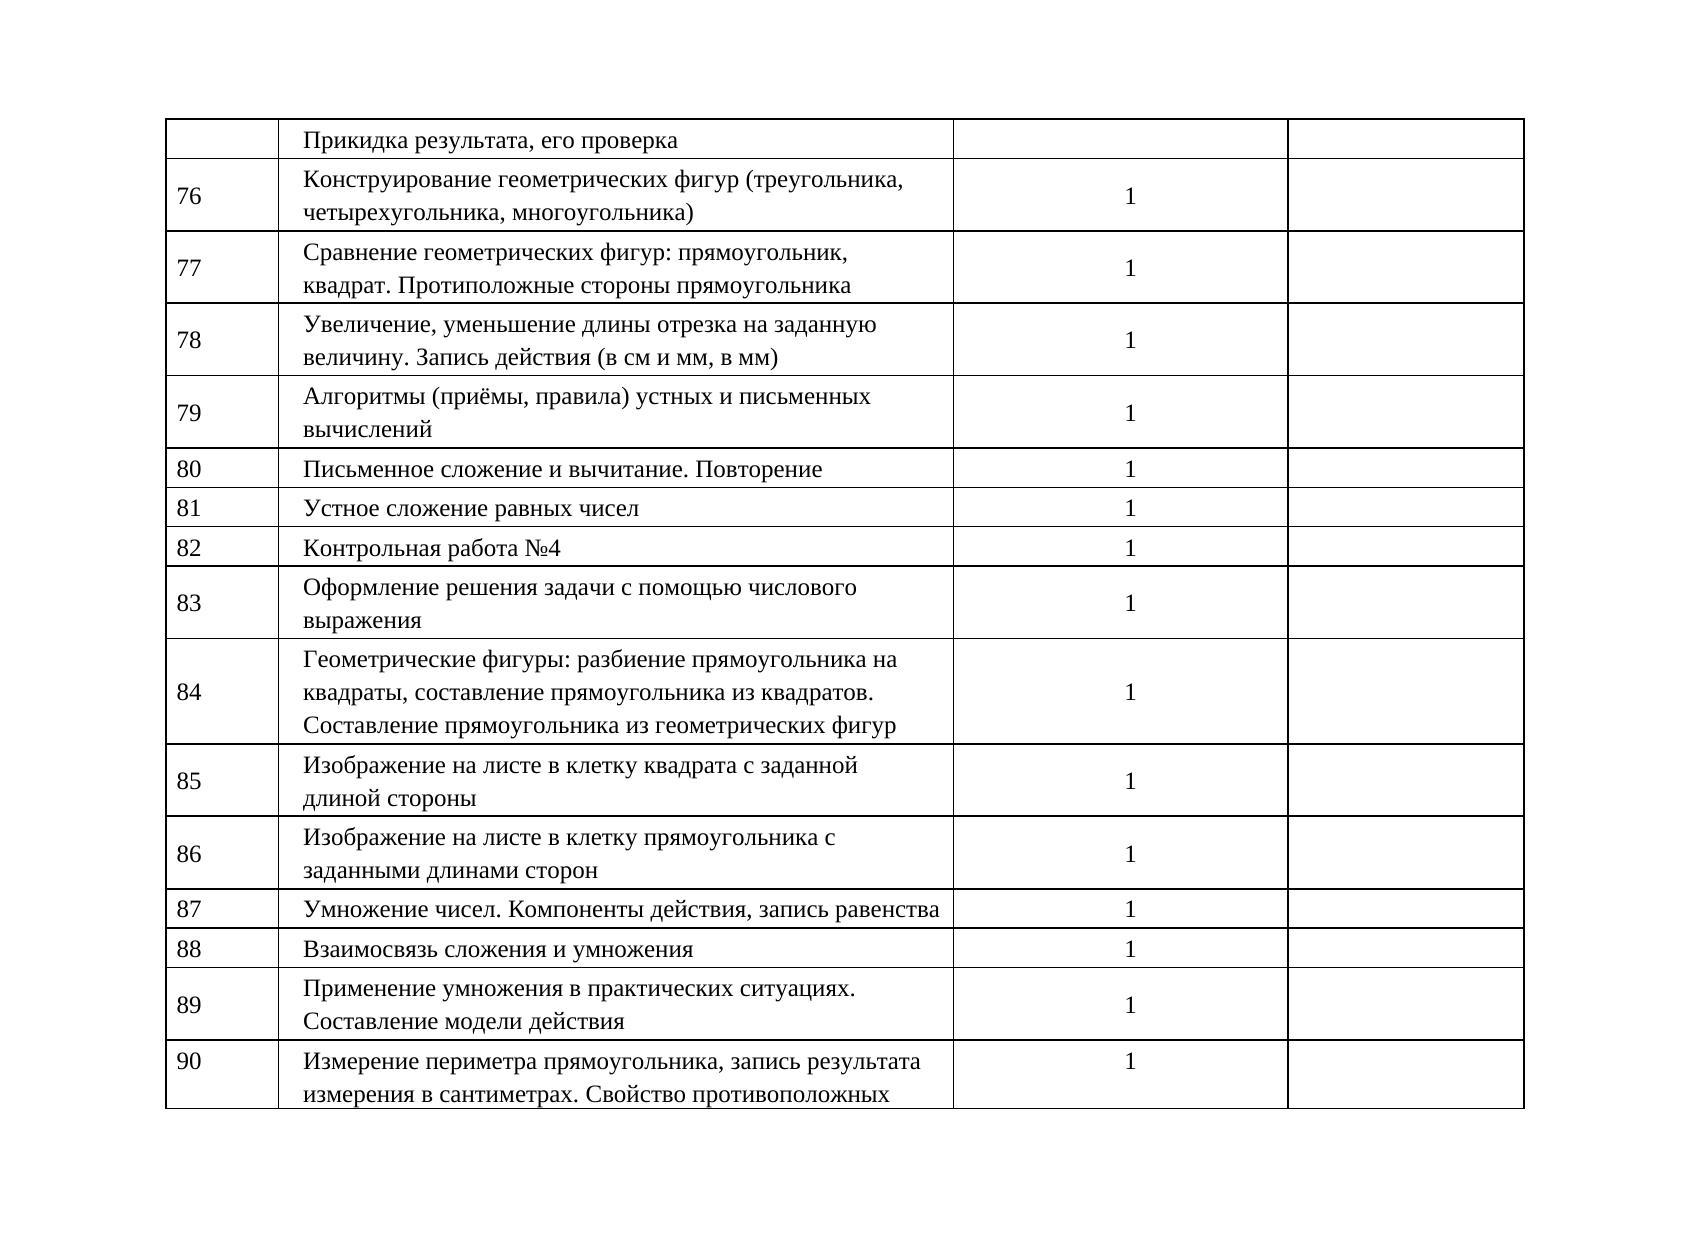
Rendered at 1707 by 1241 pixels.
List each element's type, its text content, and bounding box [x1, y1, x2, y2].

table_cell 87 [167, 890, 278, 927]
table_cell [1289, 817, 1523, 888]
table_cell [1289, 449, 1523, 486]
table_cell [1289, 527, 1523, 565]
table_cell 1 [954, 1041, 1287, 1107]
table_cell 1 [954, 232, 1287, 302]
table_cell [1289, 929, 1523, 967]
table_cell 77 [167, 232, 278, 302]
table_cell 1 [954, 304, 1287, 375]
table_cell 78 [167, 304, 278, 375]
table_cell Сравнение геометрических фигур: прямоугольник, квадрат. Протиположные стороны прямоугольника [279, 232, 953, 302]
table_cell Устное сложение равных чисел [279, 488, 953, 526]
table_cell [1289, 745, 1523, 815]
table_cell 82 [167, 527, 278, 565]
table_cell Изображение на листе в клетку квадрата с заданной длиной стороны [279, 745, 953, 815]
table_cell 1 [954, 527, 1287, 565]
table_cell [1289, 120, 1523, 157]
table_cell Конструирование геометрических фигур (треугольника, четырехугольника, многоугольника) [279, 159, 953, 230]
table_cell 76 [167, 159, 278, 230]
table_cell 75 [167, 120, 278, 157]
table_cell 1 [954, 639, 1287, 743]
table_cell Увеличение, уменьшение длины отрезка на заданную величину. Запись действия (в см и мм, в мм) [279, 304, 953, 375]
table_cell Оформление решения задачи с помощью числового выражения [279, 567, 953, 638]
table_cell 81 [167, 488, 278, 526]
table_cell Алгоритмы (приёмы, правила) устных и письменных вычислений [279, 376, 953, 447]
table_cell 1 [954, 120, 1287, 157]
table_cell Изображение на листе в клетку прямоугольника с заданными длинами сторон [279, 817, 953, 888]
table_cell 83 [167, 567, 278, 638]
table_cell 80 [167, 449, 278, 486]
table_cell Применение умножения в практических ситуациях. Составление модели действия [279, 968, 953, 1039]
table_cell [1289, 232, 1523, 302]
table_cell 1 [954, 376, 1287, 447]
table_cell 1 [954, 488, 1287, 526]
table_cell [1289, 1041, 1523, 1107]
table_cell 1 [954, 159, 1287, 230]
table_cell Геометрические фигуры: разбиение прямоугольника на квадраты, составление прямоугольника из квадратов. Составление прямоугольника из геометрических фигур [279, 639, 953, 743]
table_cell Взаимосвязь сложения и умножения [279, 929, 953, 967]
table_cell 1 [954, 929, 1287, 967]
table_cell [1289, 376, 1523, 447]
table_cell 79 [167, 376, 278, 447]
table_cell [1289, 639, 1523, 743]
table_cell [1289, 488, 1523, 526]
table_cell 1 [954, 890, 1287, 927]
table_cell 85 [167, 745, 278, 815]
table_cell 1 [954, 567, 1287, 638]
table_cell 1 [954, 745, 1287, 815]
table_cell 1 [954, 817, 1287, 888]
table_cell [1289, 304, 1523, 375]
table_cell Письменное сложение и вычитание. Повторение [279, 449, 953, 486]
table_cell 89 [167, 968, 278, 1039]
table_cell Умножение чисел. Компоненты действия, запись равенства [279, 890, 953, 927]
table_cell 86 [167, 817, 278, 888]
table_cell 1 [954, 968, 1287, 1039]
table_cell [279, 1041, 953, 1107]
table_cell Контрольная работа №4 [279, 527, 953, 565]
table_cell 1 [954, 449, 1287, 486]
table_cell [1289, 890, 1523, 927]
table_cell 90 [167, 1041, 278, 1107]
table_cell 88 [167, 929, 278, 967]
table_cell [1289, 159, 1523, 230]
table_cell [1289, 567, 1523, 638]
table_cell 84 [167, 639, 278, 743]
table_cell [1289, 968, 1523, 1039]
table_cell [279, 120, 953, 157]
